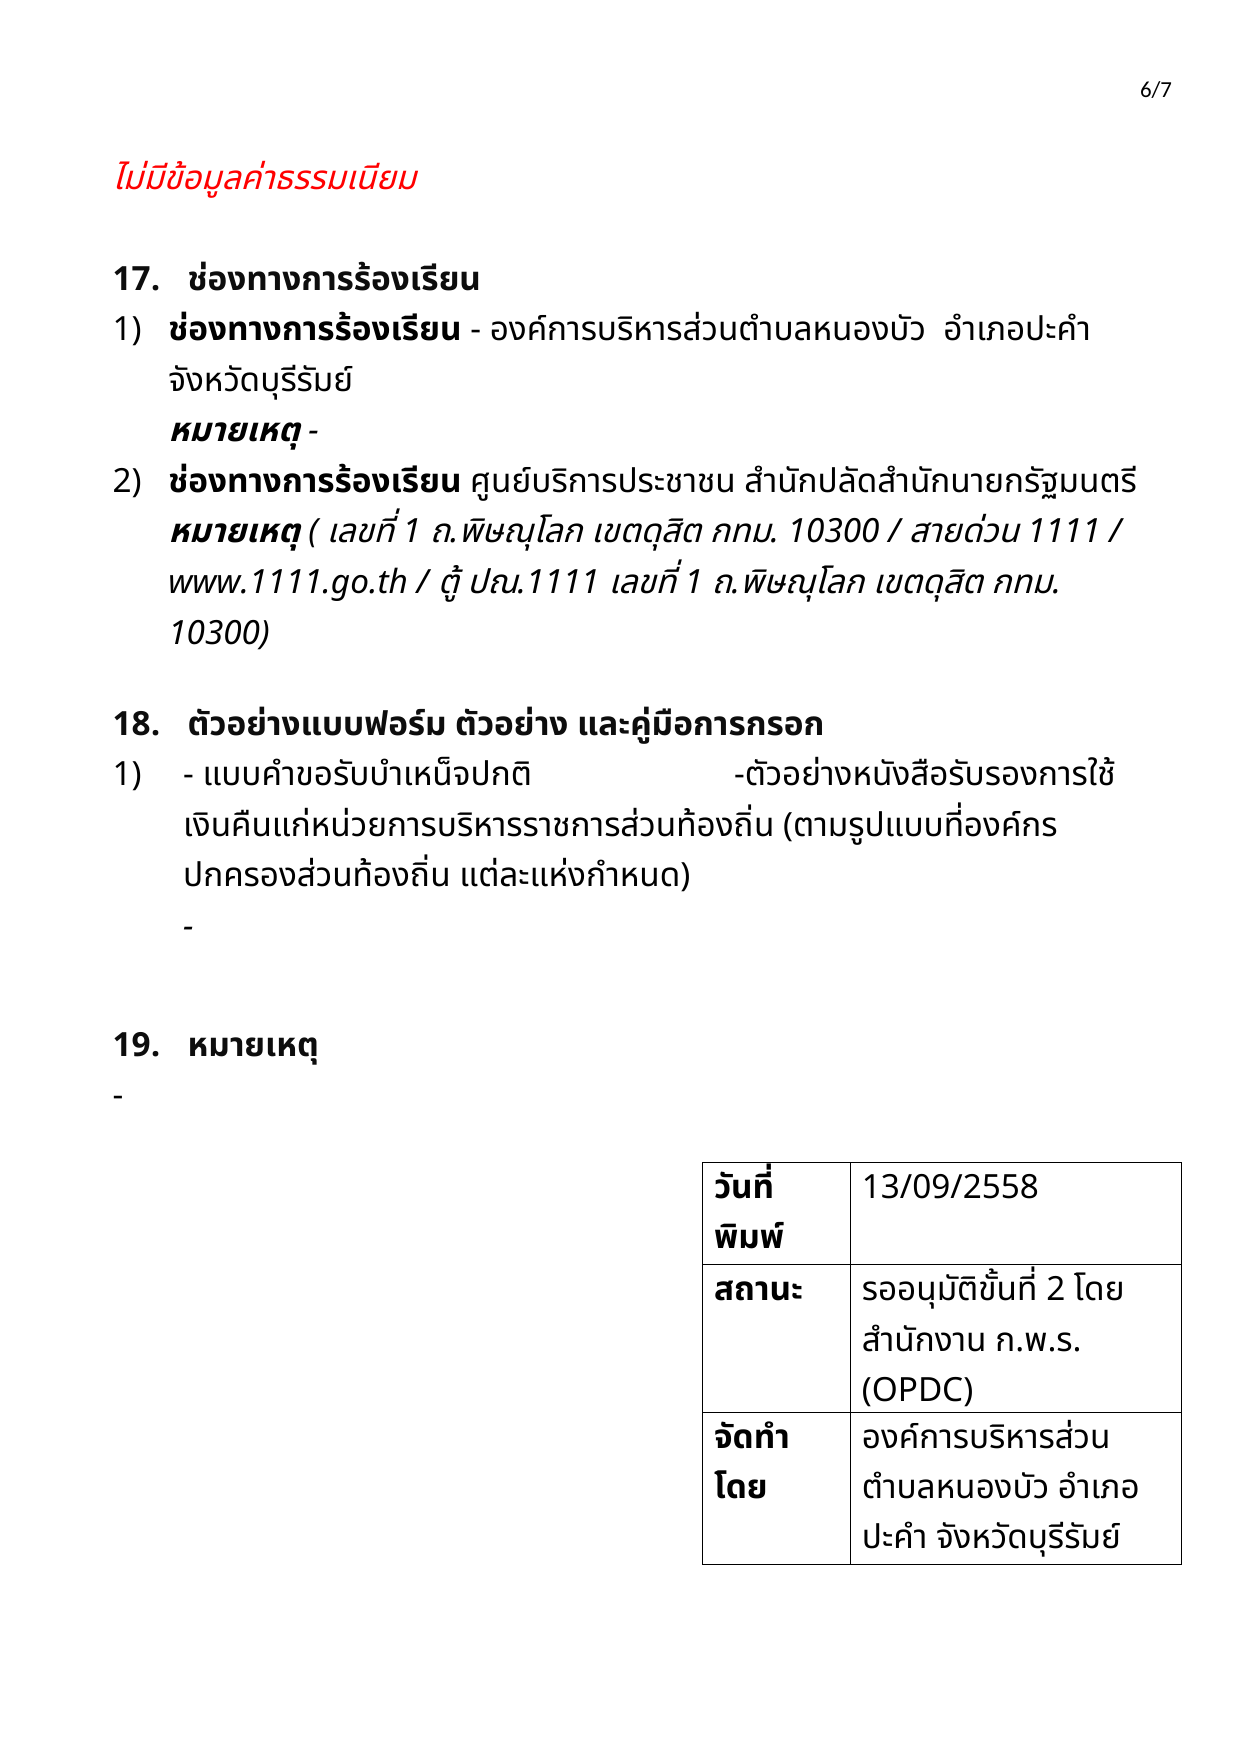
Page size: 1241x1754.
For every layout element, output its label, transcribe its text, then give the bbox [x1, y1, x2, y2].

table_header ไม่มีข้อมูลค่าธรรมเนียม [101, 150, 1176, 209]
table_header วันที่พิมพ์ [703, 1163, 850, 1264]
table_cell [851, 1413, 1181, 1564]
table_cell จัดทำโดย [703, 1413, 850, 1564]
table_header ช่องทางการร้องเรียน - องค์การบริหารส่วนตำบลหนองบัว อำเภอปะคำ จังหวัดบุรีรัมย์ หมายเหตุ - [157, 305, 1161, 457]
table_cell 2) [101, 457, 157, 654]
list ตัวอย่างแบบฟอร์ม ตัวอย่าง และคู่มือการกรอก [112, 699, 1172, 750]
list หมายเหตุ [112, 1021, 1172, 1071]
table_cell สถานะ [703, 1265, 850, 1412]
table_cell ช่องทางการร้องเรียน ศูนย์บริการประชาชน สำนักปลัดสำนักนายกรัฐมนตรี หมายเหตุ ( เลขที่ 1 ถ.พิษณุโลก เขตดุสิต กทม. 10300 / สายด่วน 1111 / www.1111.go.th / ตู้ ปณ.1111 เลขที่ 1 ถ.พิษณุโลก เขตดุสิต กทม. 10300) [157, 457, 1161, 654]
table_cell รออนุมัติขั้นที่ 2 โดยสำนักงาน ก.พ.ร. (OPDC) [851, 1265, 1181, 1412]
table_header 1) [101, 750, 172, 975]
table_header 13/09/2558 [851, 1163, 1181, 1264]
list ช่องทางการร้องเรียน [112, 254, 1172, 305]
table_header - แบบคำขอรับบำเหน็จปกติ -ตัวอย่างหนังสือรับรองการใช้เงินคืนแก่หน่วยการบริหารราชการส่วนท้องถิ่น (ตามรูปแบบที่องค์กรปกครองส่วนท้องถิ่น แต่ละแห่งกำหนด) - [172, 750, 1161, 975]
text - [112, 1071, 1172, 1117]
table_header 1) [101, 305, 157, 457]
